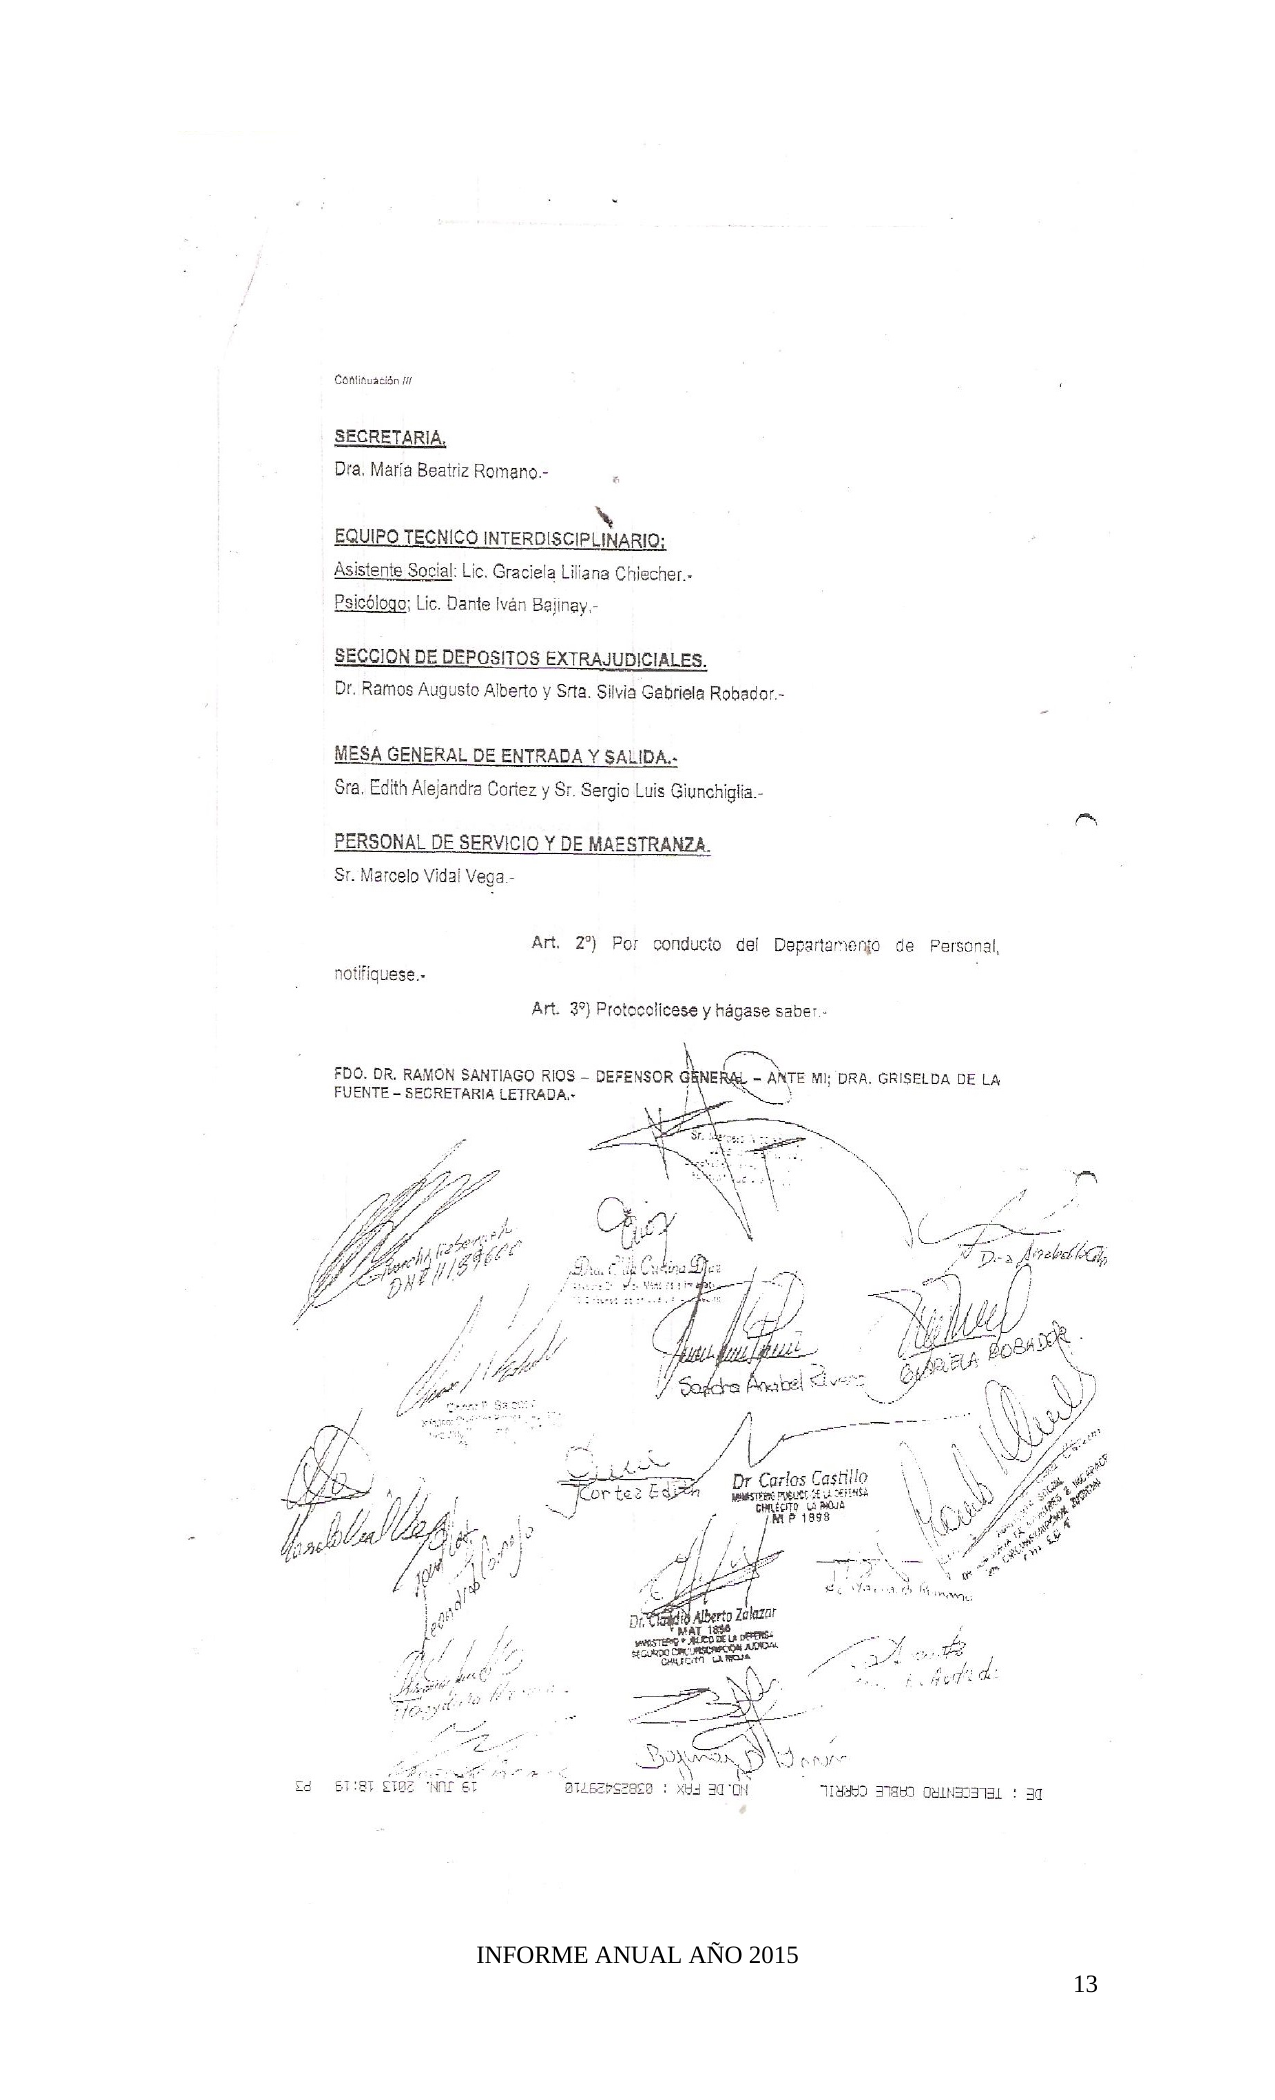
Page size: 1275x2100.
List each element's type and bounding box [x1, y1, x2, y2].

picture [177, 131, 1144, 1904]
